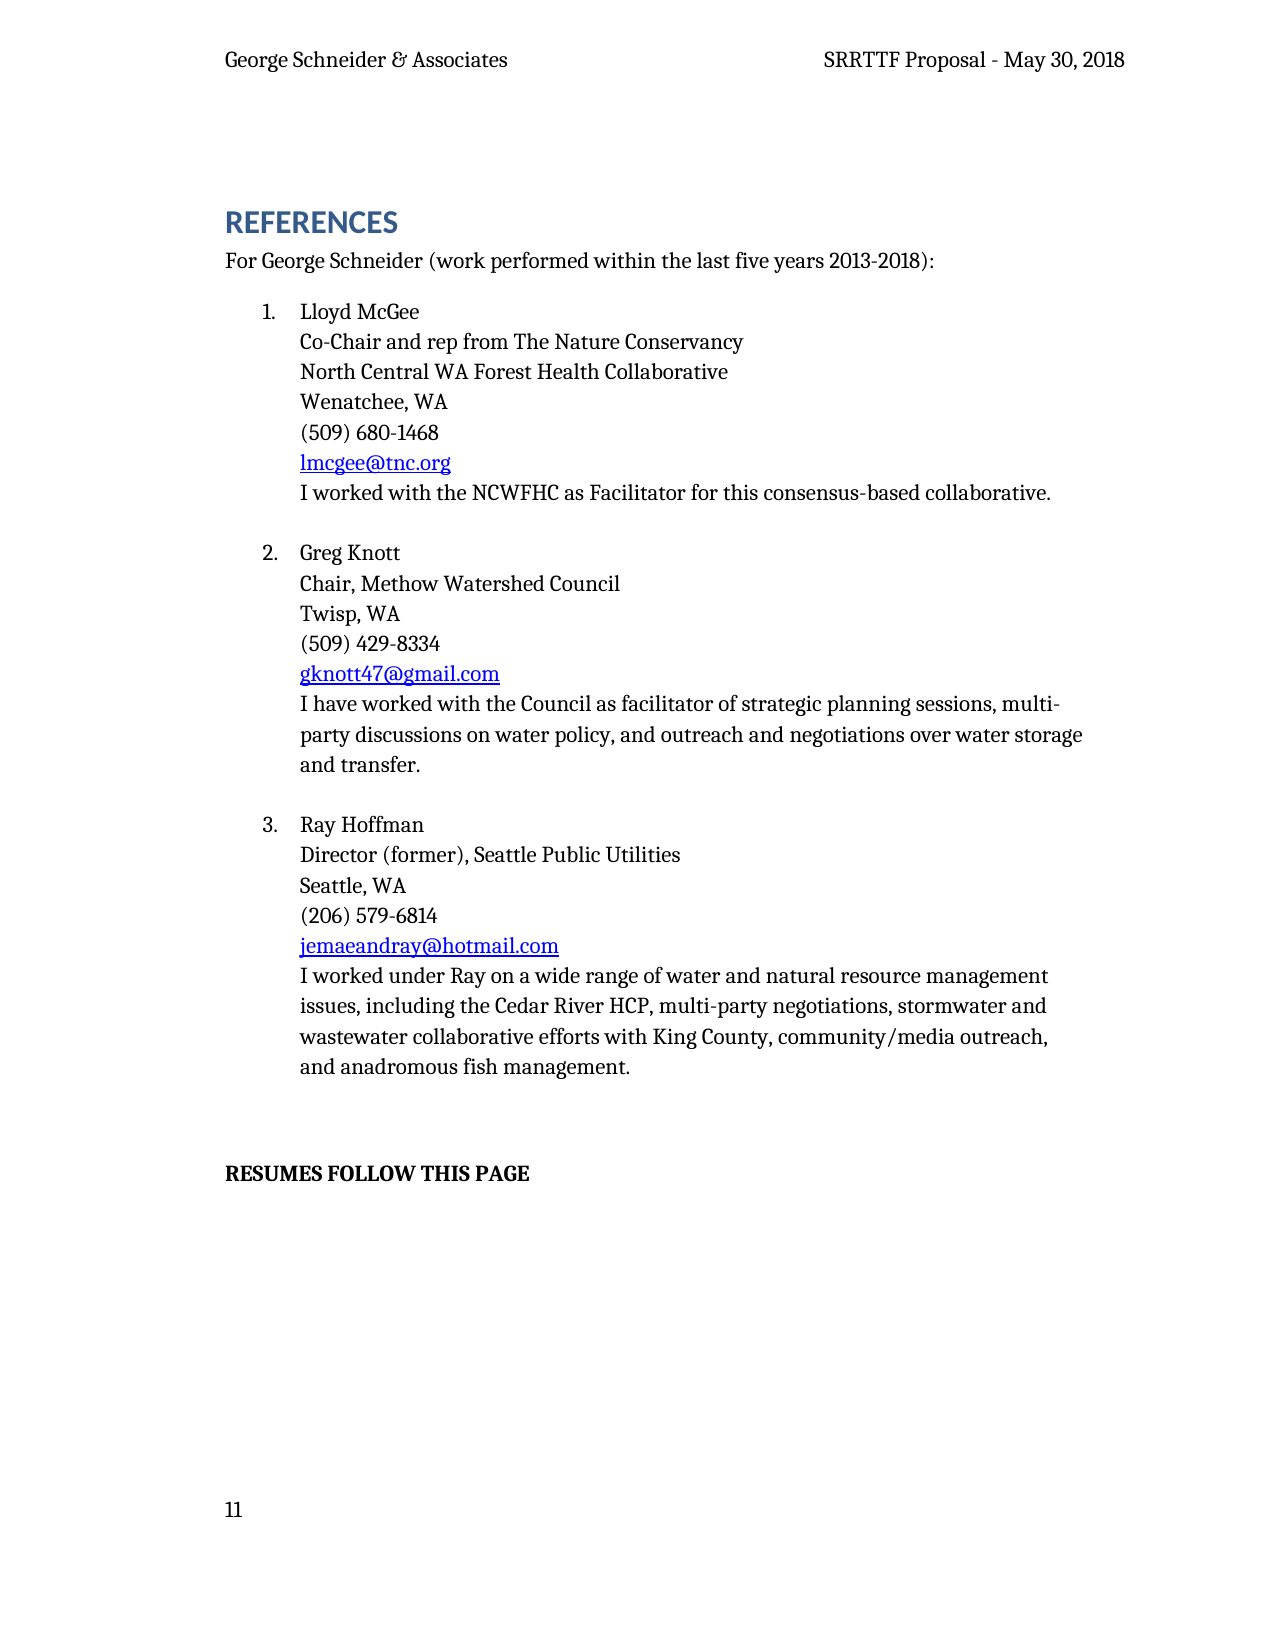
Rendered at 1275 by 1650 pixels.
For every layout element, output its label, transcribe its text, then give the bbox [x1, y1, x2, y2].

list North Central WA Forest Health Collaborative [300, 359, 1087, 385]
list Ray Hoffman [262, 812, 1087, 838]
text For George Schneider (work performed within the last five years 2013-2018): [225, 247, 1087, 274]
list Chair, Methow Watershed Council [300, 570, 1087, 597]
list (509) 429-8334 [300, 631, 1087, 657]
list Wenatchee, WA [300, 389, 1087, 415]
list (509) 680-1468 [300, 419, 1087, 446]
list Seattle, WA [300, 872, 1087, 899]
list I worked under Ray on a wide range of water and natural resource management issues, including the Cedar River HCP, multi-party negotiations, stormwater and wastewater collaborative efforts with King County, community/media outreach, and anadromous fish management. [300, 963, 1087, 1080]
list lmcgee@tnc.org [300, 449, 1087, 476]
subtitle REFERENCES [225, 201, 1087, 241]
list jemaeandray@hotmail.com [300, 933, 1087, 959]
text RESUMES FOLLOW THIS PAGE [225, 1161, 1087, 1188]
list gknott47@gmail.com [300, 661, 1087, 687]
list I worked with the NCWFHC as Facilitator for this consensus-based collaborative. [300, 480, 1087, 506]
list Greg Knott [262, 540, 1087, 566]
list Twisp, WA [300, 601, 1087, 627]
list Co-Chair and rep from The Nature Conservancy [300, 329, 1087, 355]
list Director (former), Seattle Public Utilities [300, 842, 1087, 868]
list Lloyd McGee [262, 298, 1087, 325]
list I have worked with the Council as facilitator of strategic planning sessions, multi-party discussions on water policy, and outreach and negotiations over water storage and transfer. [300, 691, 1087, 778]
list (206) 579-6814 [300, 903, 1087, 929]
